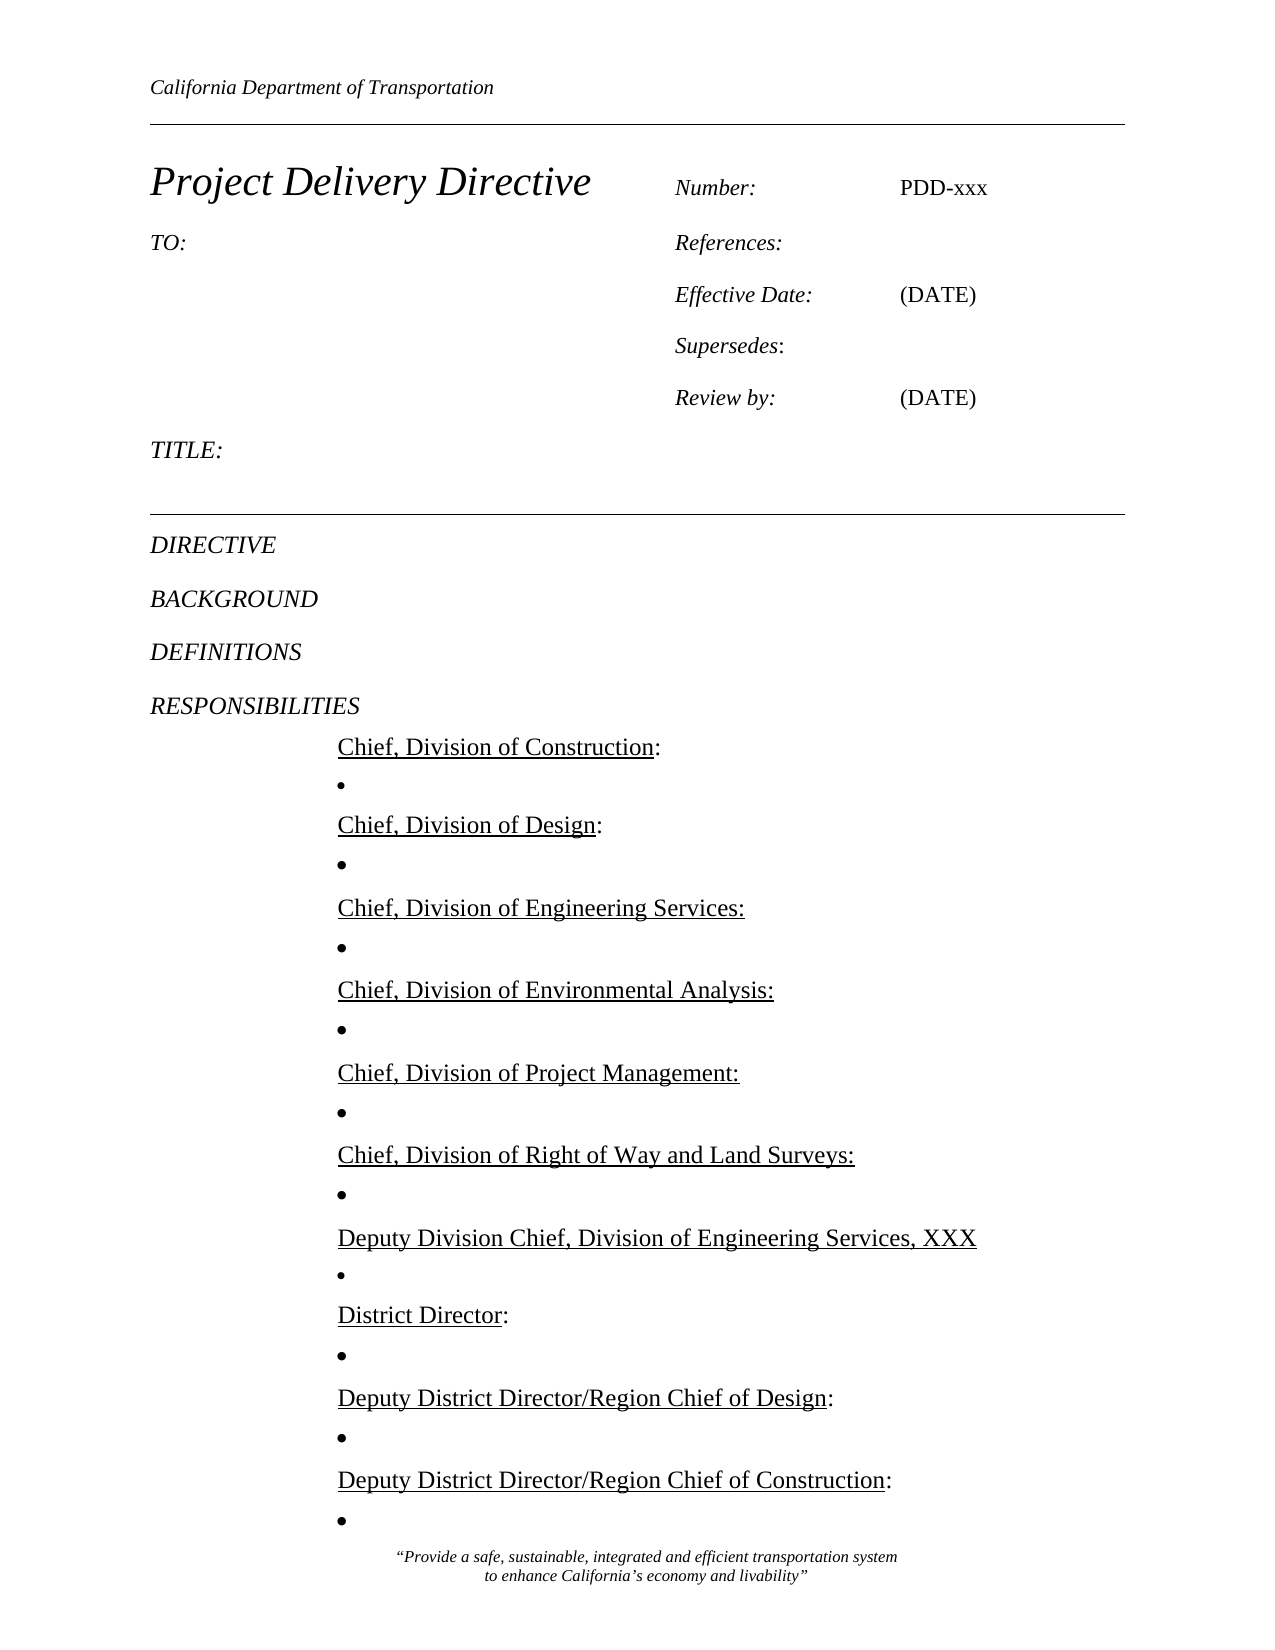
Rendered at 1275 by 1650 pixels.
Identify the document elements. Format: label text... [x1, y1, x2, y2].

subtitle TO: References: [150, 229, 1133, 256]
text TITLE: [150, 435, 1133, 464]
text Deputy District Director/Region Chief of Construction: [337, 1466, 1125, 1494]
text Deputy District Director/Region Chief of Design: [337, 1383, 1125, 1412]
subtitle Project Delivery Directive Number: PDD-xxx [150, 157, 1200, 204]
text Review by: (DATE) [150, 383, 1133, 410]
text Chief, Division of Engineering Services: [337, 893, 1125, 921]
text Supersedes: [150, 332, 1162, 358]
text Chief, Division of Right of Way and Land Surveys: [337, 1140, 1125, 1169]
text Deputy Division Chief, Division of Engineering Services, XXX [337, 1223, 1125, 1251]
text Chief, Division of Environmental Analysis: [337, 975, 1125, 1004]
text DEFINITIONS [150, 637, 1125, 666]
text District Director: [337, 1301, 1125, 1329]
text BACKGROUND [150, 584, 1125, 612]
text RESPONSIBILITIES [150, 691, 1125, 720]
text Chief, Division of Project Management: [337, 1058, 1125, 1086]
text Chief, Division of Construction: [337, 732, 1125, 761]
text Effective Date: (DATE) [150, 281, 1162, 307]
text Chief, Division of Design: [337, 810, 1125, 839]
text DIRECTIVE [150, 530, 1125, 559]
